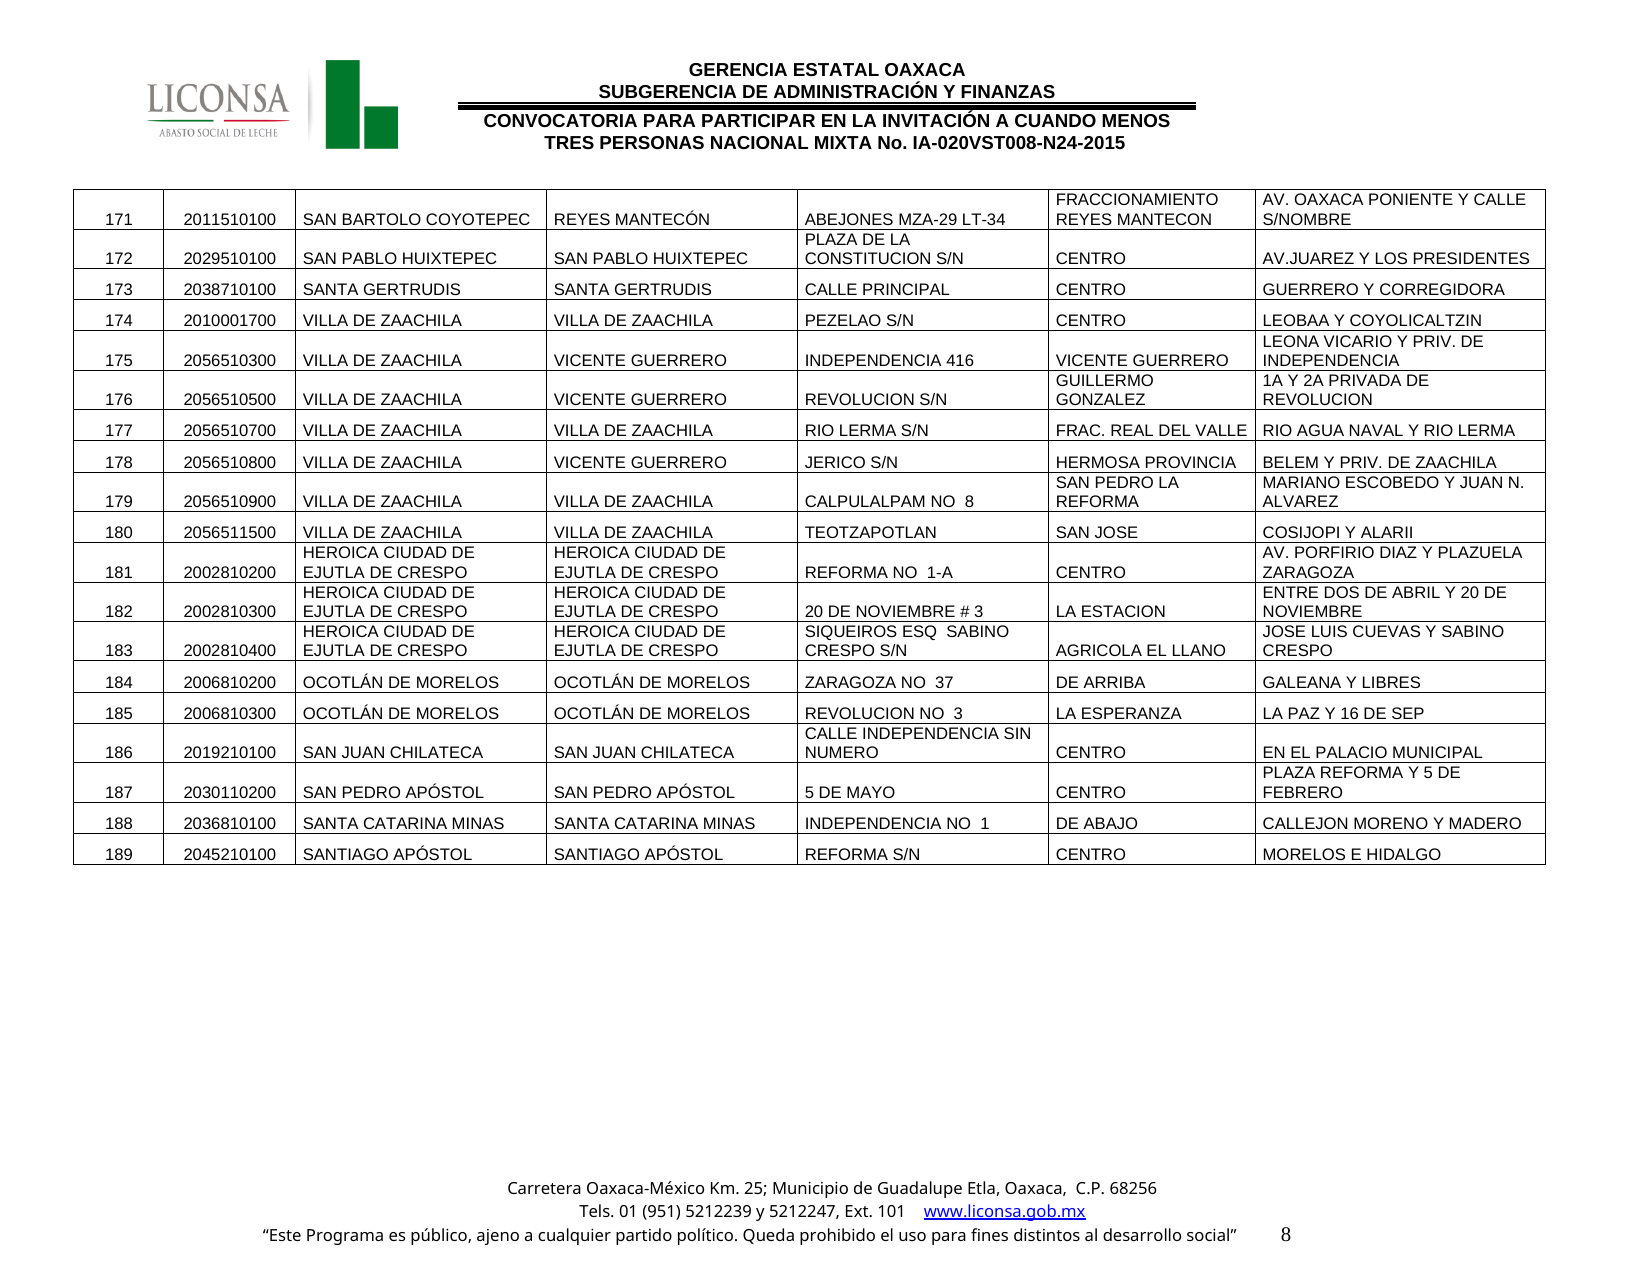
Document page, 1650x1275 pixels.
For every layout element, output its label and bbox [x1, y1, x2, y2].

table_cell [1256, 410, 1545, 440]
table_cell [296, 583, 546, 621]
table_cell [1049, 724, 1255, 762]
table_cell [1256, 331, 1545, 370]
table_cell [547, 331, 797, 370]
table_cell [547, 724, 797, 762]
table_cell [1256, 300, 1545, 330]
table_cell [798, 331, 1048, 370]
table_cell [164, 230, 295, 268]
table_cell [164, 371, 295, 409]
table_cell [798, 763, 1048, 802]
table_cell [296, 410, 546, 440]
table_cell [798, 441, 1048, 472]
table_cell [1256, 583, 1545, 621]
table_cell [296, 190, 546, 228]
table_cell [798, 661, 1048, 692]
picture [147, 58, 398, 153]
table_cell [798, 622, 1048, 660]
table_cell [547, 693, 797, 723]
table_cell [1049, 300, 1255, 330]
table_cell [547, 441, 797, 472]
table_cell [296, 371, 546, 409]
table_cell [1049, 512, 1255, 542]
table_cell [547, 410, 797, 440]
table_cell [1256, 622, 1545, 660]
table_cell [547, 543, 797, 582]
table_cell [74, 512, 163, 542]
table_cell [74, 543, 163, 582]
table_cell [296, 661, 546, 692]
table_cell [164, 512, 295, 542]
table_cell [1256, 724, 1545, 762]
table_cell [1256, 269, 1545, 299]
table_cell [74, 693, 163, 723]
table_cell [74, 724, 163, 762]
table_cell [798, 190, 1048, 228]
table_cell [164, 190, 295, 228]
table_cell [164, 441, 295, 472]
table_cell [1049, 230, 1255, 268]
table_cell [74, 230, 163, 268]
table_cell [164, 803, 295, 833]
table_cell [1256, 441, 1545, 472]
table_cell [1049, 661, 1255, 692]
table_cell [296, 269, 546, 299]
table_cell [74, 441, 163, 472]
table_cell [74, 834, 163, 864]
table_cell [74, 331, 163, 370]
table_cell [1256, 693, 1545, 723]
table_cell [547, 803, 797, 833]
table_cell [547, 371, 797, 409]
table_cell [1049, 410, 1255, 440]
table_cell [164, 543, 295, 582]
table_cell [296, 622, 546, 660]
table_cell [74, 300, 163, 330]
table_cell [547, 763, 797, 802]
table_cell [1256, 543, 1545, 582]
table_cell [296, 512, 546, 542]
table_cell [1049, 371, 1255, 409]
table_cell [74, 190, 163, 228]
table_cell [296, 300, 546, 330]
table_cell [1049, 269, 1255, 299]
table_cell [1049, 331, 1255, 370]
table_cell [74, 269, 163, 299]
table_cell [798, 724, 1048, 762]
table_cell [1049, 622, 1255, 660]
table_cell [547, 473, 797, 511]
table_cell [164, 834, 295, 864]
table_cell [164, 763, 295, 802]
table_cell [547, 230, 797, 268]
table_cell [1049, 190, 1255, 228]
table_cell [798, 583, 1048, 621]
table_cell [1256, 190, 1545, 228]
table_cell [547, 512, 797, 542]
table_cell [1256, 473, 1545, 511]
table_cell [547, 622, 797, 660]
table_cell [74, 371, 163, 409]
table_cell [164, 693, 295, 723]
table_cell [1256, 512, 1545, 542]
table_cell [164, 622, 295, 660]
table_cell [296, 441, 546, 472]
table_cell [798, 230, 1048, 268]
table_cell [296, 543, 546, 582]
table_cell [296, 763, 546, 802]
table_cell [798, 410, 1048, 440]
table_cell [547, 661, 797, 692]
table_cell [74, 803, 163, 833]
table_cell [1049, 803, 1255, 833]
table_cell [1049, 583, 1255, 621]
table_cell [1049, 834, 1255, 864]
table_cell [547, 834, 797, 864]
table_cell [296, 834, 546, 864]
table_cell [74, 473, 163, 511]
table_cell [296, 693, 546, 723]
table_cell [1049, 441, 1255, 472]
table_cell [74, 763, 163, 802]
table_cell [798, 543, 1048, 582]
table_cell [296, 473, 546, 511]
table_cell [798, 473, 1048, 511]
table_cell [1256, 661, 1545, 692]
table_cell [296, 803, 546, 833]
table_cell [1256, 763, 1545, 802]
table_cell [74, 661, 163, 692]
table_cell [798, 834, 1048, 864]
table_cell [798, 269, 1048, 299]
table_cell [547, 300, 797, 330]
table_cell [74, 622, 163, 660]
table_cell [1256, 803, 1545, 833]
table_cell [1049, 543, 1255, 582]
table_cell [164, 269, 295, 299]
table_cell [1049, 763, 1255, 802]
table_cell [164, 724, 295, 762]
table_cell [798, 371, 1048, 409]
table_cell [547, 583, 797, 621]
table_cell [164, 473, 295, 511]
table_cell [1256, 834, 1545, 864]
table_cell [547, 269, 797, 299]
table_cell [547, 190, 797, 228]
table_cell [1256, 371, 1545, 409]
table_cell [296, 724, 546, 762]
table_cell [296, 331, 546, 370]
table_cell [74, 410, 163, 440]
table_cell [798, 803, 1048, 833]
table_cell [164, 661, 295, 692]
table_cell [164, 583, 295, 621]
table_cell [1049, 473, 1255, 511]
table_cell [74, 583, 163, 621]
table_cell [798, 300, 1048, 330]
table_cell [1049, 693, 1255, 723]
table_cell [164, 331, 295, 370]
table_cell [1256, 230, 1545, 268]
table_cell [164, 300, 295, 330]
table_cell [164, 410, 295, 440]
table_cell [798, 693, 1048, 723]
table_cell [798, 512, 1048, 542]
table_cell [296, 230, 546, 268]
